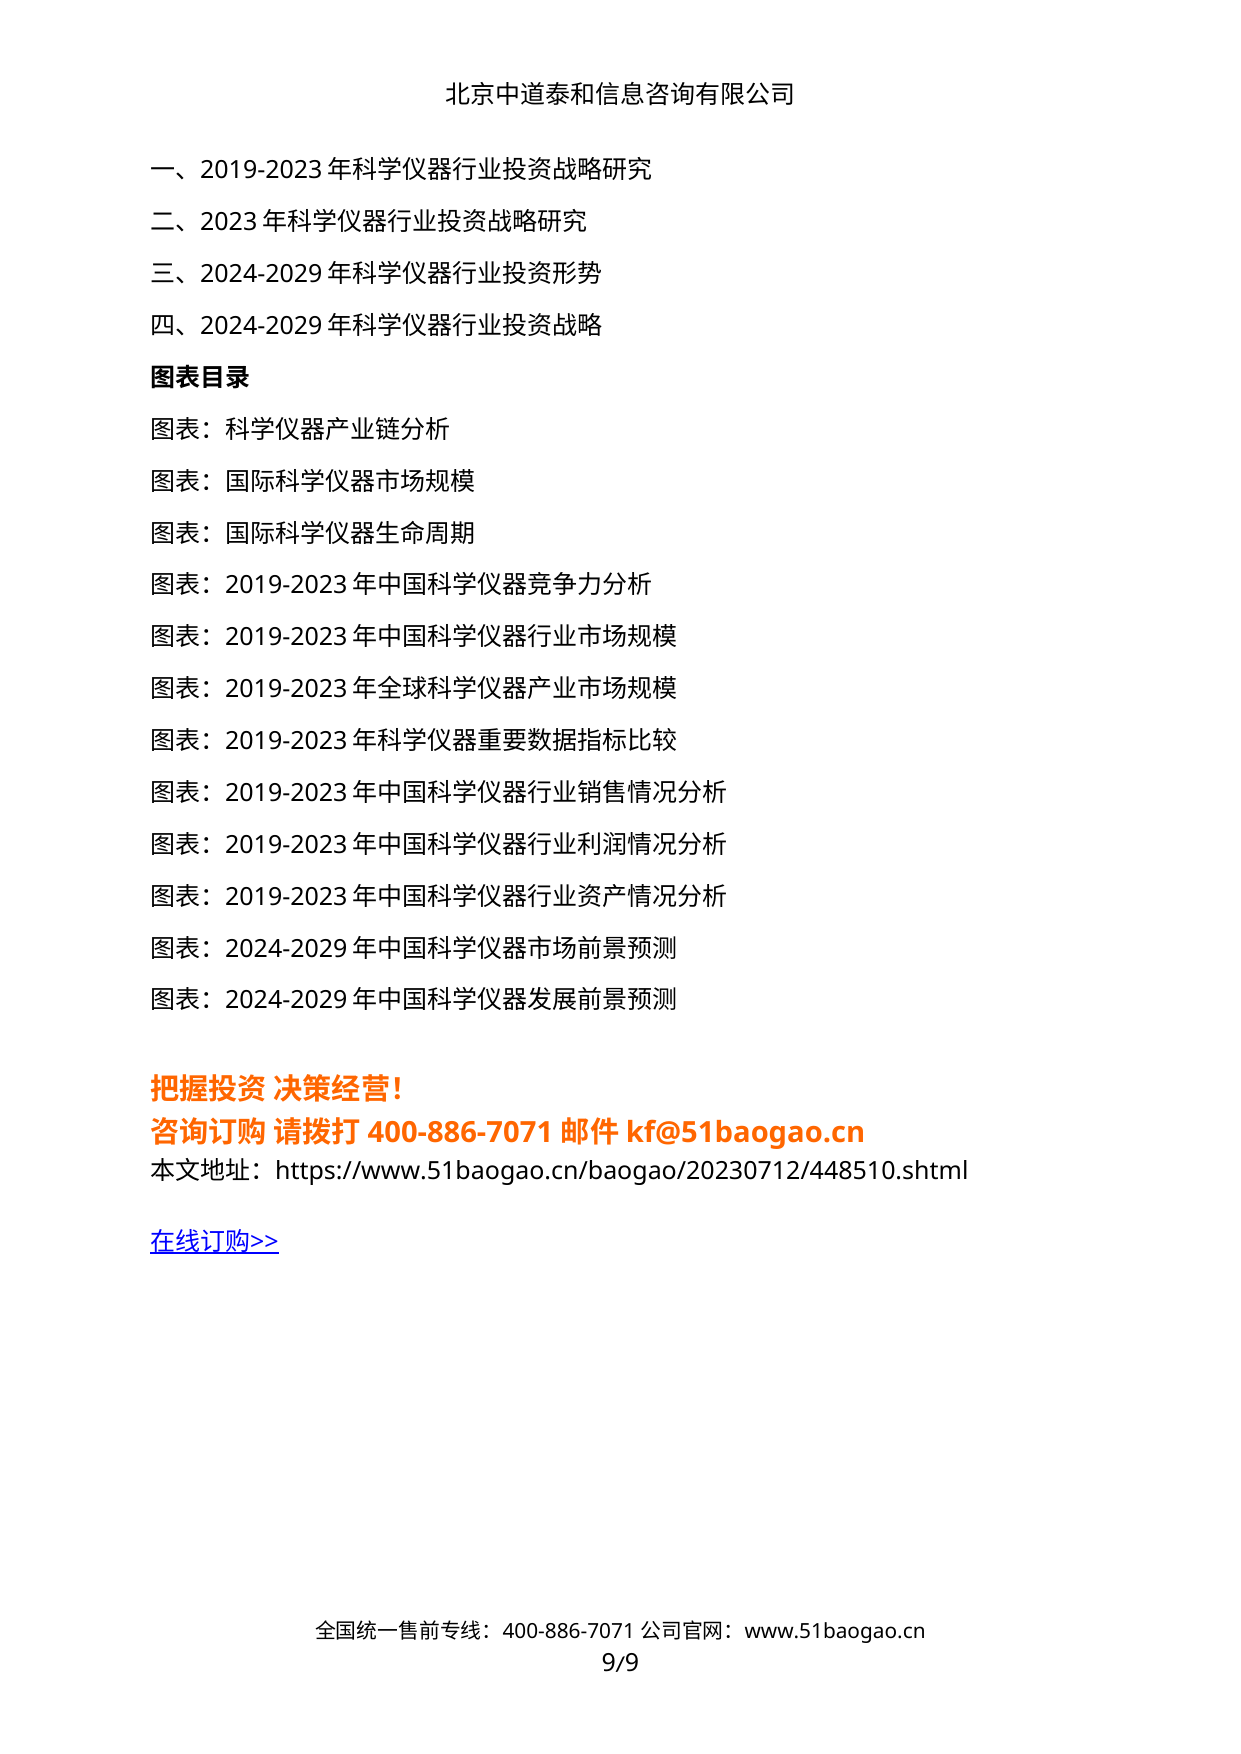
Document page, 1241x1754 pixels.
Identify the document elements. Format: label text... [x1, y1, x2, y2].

text 图表目录 [150, 357, 1090, 394]
text 图表：2019-2023年全球科学仪器产业市场规模 [150, 669, 1090, 705]
text 在线订购>> [150, 1187, 1090, 1257]
text 图表：2019-2023年中国科学仪器行业销售情况分析 [150, 772, 1090, 809]
text 图表：科学仪器产业链分析 [150, 409, 1090, 446]
text 把握投资 决策经营！咨询订购 请拨打 400-886-7071 邮件 kf@51baogao.cn本文地址：https://www.51baogao.cn/baogao/20230712/448510.shtml [150, 1032, 1090, 1187]
text 图表：国际科学仪器市场规模 [150, 461, 1090, 497]
text 图表：2019-2023年中国科学仪器行业利润情况分析 [150, 824, 1090, 861]
text 三、2024-2029年科学仪器行业投资形势 [150, 254, 1090, 290]
text 图表：2024-2029年中国科学仪器发展前景预测 [150, 980, 1090, 1016]
text 四、2024-2029年科学仪器行业投资战略 [150, 306, 1090, 342]
text 图表：2019-2023年中国科学仪器竞争力分析 [150, 565, 1090, 601]
text 二、2023年科学仪器行业投资战略研究 [150, 202, 1090, 238]
text 一、2019-2023年科学仪器行业投资战略研究 [150, 150, 1090, 186]
text 图表：国际科学仪器生命周期 [150, 513, 1090, 549]
text 图表：2019-2023年科学仪器重要数据指标比较 [150, 721, 1090, 757]
text 图表：2024-2029年中国科学仪器市场前景预测 [150, 928, 1090, 964]
text 图表：2019-2023年中国科学仪器行业资产情况分析 [150, 876, 1090, 912]
text 图表：2019-2023年中国科学仪器行业市场规模 [150, 617, 1090, 653]
